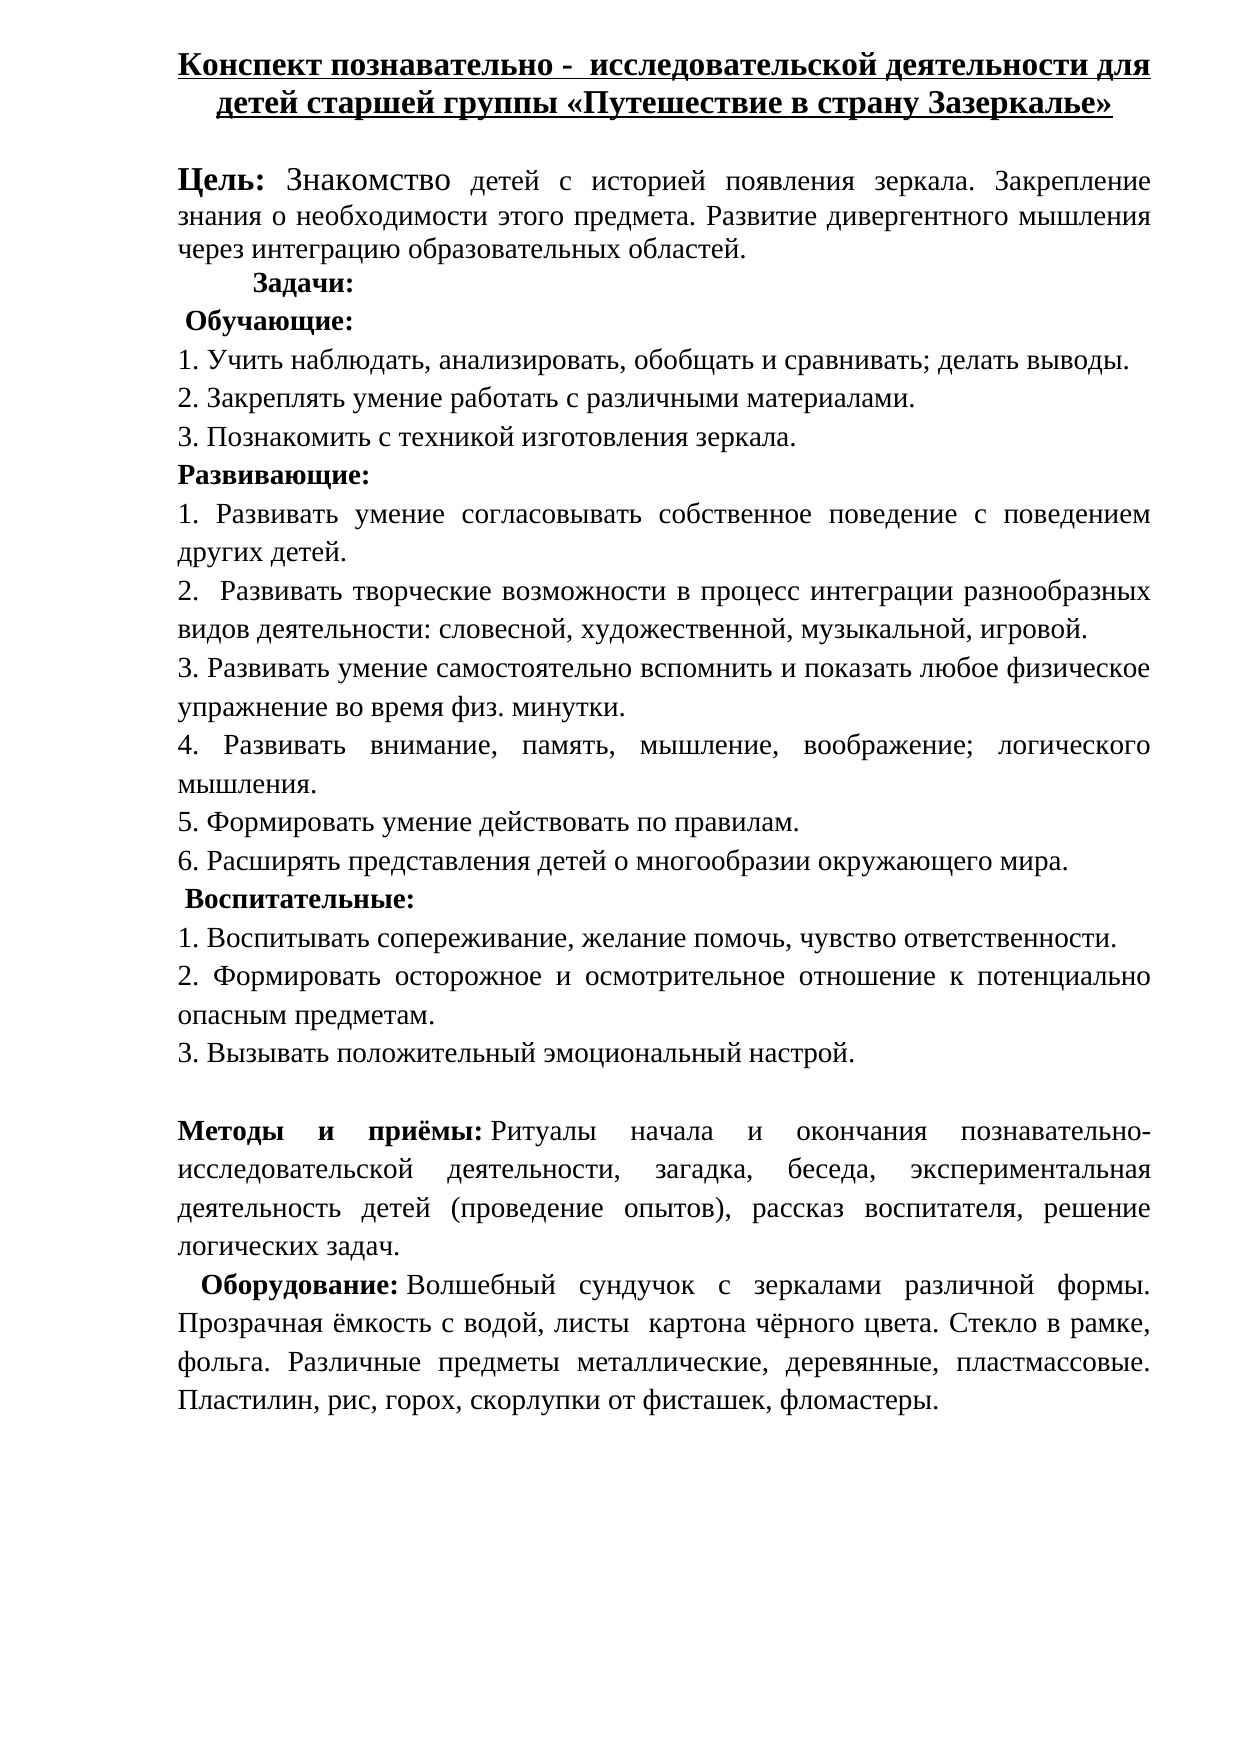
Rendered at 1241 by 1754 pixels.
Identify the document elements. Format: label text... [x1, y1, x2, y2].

text Обучающие: [177, 303, 1152, 337]
text 1. Учить наблюдать, анализировать, обобщать и сравнивать; делать выводы. [177, 342, 1152, 375]
text 4. Развивать внимание, память, мышление, воображение; логического мышления. [177, 727, 1152, 799]
text 3. Вызывать положительный эмоциональный настрой. [177, 1036, 1152, 1069]
text 1. Развивать умение согласовывать собственное поведение с поведением других детей. [177, 496, 1152, 568]
text 6. Расширять представления детей о многообразии окружающего мира. [177, 843, 1152, 876]
text 3. Развивать умение самостоятельно вспомнить и показать любое физическое упражнение во время физ. минутки. [177, 650, 1152, 722]
text 2. Формировать осторожное и осмотрительное отношение к потенциально опасным предметам. [177, 958, 1152, 1031]
text Развивающие: [177, 457, 1152, 491]
text Воспитательные: [177, 881, 1152, 915]
text Задачи: [252, 265, 1152, 298]
text Методы и приёмы: Ритуалы начала и окончания познавательно-исследовательской деятельности, загадка, беседа, экспериментальная деятельность детей (проведение опытов), рассказ воспитателя, решение логических задач. [177, 1113, 1152, 1262]
subtitle Конспект познавательно - исследовательской деятельности для детей старшей группы «Путешествие в страну Зазеркалье» [177, 44, 1152, 121]
text 5. Формировать умение действовать по правилам. [177, 804, 1152, 838]
text 2. Развивать творческие возможности в процесс интеграции разнообразных видов деятельности: словесной, художественной, музыкальной, игровой. [177, 573, 1152, 645]
text Оборудование: Волшебный сундучок с зеркалами различной формы. Прозрачная ёмкость с водой, листы картона чёрного цвета. Стекло в рамке, фольга. Различные предметы металлические, деревянные, пластмассовые. Пластилин, рис, горох, скорлупки от фисташек, фломастеры. [177, 1267, 1152, 1416]
text 1. Воспитывать сопереживание, желание помочь, чувство ответственности. [177, 920, 1152, 953]
text 3. Познакомить с техникой изготовления зеркала. [177, 419, 1152, 452]
text 2. Закреплять умение работать с различными материалами. [177, 380, 1152, 414]
text Цель: Знакомство детей с историей появления зеркала. Закрепление знания о необходимости этого предмета. Развитие дивергентного мышления через интеграцию образовательных областей. [177, 159, 1152, 265]
